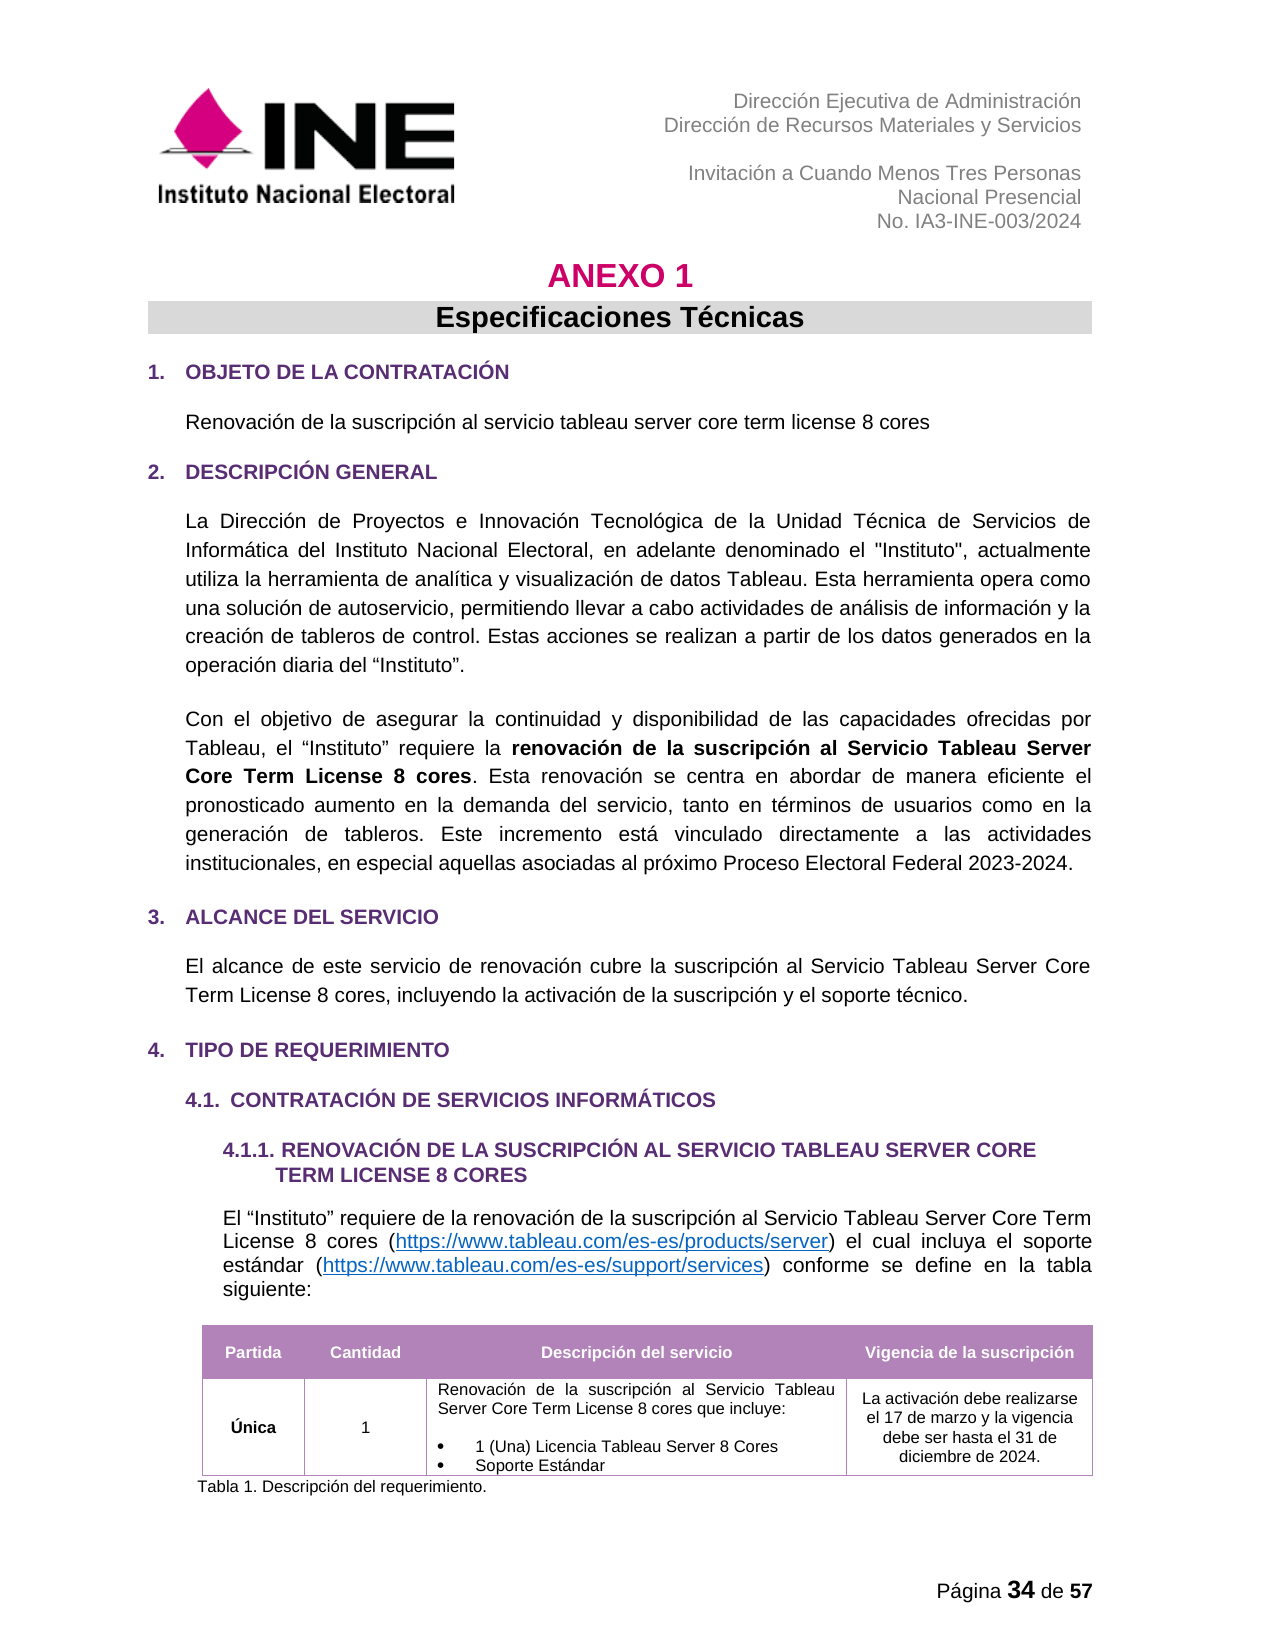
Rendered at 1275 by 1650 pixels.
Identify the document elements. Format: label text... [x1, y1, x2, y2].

list Renovación de la Suscripción al Servicio Tableau Server Core Term License 8 Cores [223, 1137, 1092, 1187]
text Con el objetivo de asegurar la continuidad y disponibilidad de las capacidades ofrecidas por Tableau, el “Instituto” requiere la renovación de la suscripción al Servicio Tableau Server Core Term License 8 cores. Esta renovación se centra en abordar de manera eficiente el pronosticado aumento en la demanda del servicio, tanto en términos de usuarios como en la generación de tableros. Este incremento está vinculado directamente a las actividades institucionales, en especial aquellas asociadas al próximo Proceso Electoral Federal 2023-2024. [185, 707, 1092, 874]
picture [158, 88, 455, 203]
table_header Descripción del servicio [427, 1326, 846, 1378]
list Descripción general [148, 459, 1092, 484]
text La Dirección de Proyectos e Innovación Tecnológica de la Unidad Técnica de Servicios de Informática del Instituto Nacional Electoral, en adelante denominado el "Instituto", actualmente utiliza la herramienta de analítica y visualización de datos Tableau. Esta herramienta opera como una solución de autoservicio, permitiendo llevar a cabo actividades de análisis de información y la creación de tableros de control. Estas acciones se realizan a partir de los datos generados en la operación diaria del “Instituto”. [185, 509, 1092, 677]
subtitle ANEXO 1 [148, 256, 1092, 295]
list Contratación de Servicios Informáticos [185, 1087, 1092, 1112]
table_cell 1 [305, 1379, 426, 1475]
text El alcance de este servicio de renovación cubre la suscripción al Servicio Tableau Server Core Term License 8 cores, incluyendo la activación de la suscripción y el soporte técnico. [185, 954, 1092, 1007]
table_cell La activación debe realizarse el 17 de marzo y la vigencia debe ser hasta el 31 de diciembre de 2024. [847, 1379, 1092, 1475]
table_header Vigencia de la suscripción [847, 1326, 1092, 1378]
table_cell Renovación de la suscripción al Servicio Tableau Server Core Term License 8 cores que incluye: 1 (Una) Licencia Tableau Server 8 Cores Soporte Estándar [427, 1379, 846, 1475]
subtitle Especificaciones Técnicas [148, 301, 1092, 334]
list ALCANCE DEL SERVICIO [148, 904, 1092, 929]
text El “Instituto” requiere de la renovación de la suscripción al Servicio Tableau Server Core Term License 8 cores (https://www.tableau.com/es-es/products/server) el cual incluya el soporte estándar (https://www.tableau.com/es-es/support/services) conforme se define en la tabla siguiente: [223, 1205, 1092, 1301]
text Renovación de la suscripción al servicio tableau server core term license 8 cores [185, 409, 1092, 434]
table_header Cantidad [305, 1326, 426, 1378]
table_header Partida [203, 1326, 304, 1378]
text Tabla 1. Descripción del requerimiento. [197, 1476, 1093, 1496]
list Objeto de la contratación [148, 359, 1092, 384]
list Tipo de requerimiento [148, 1037, 1092, 1062]
table_cell Única [203, 1379, 304, 1475]
